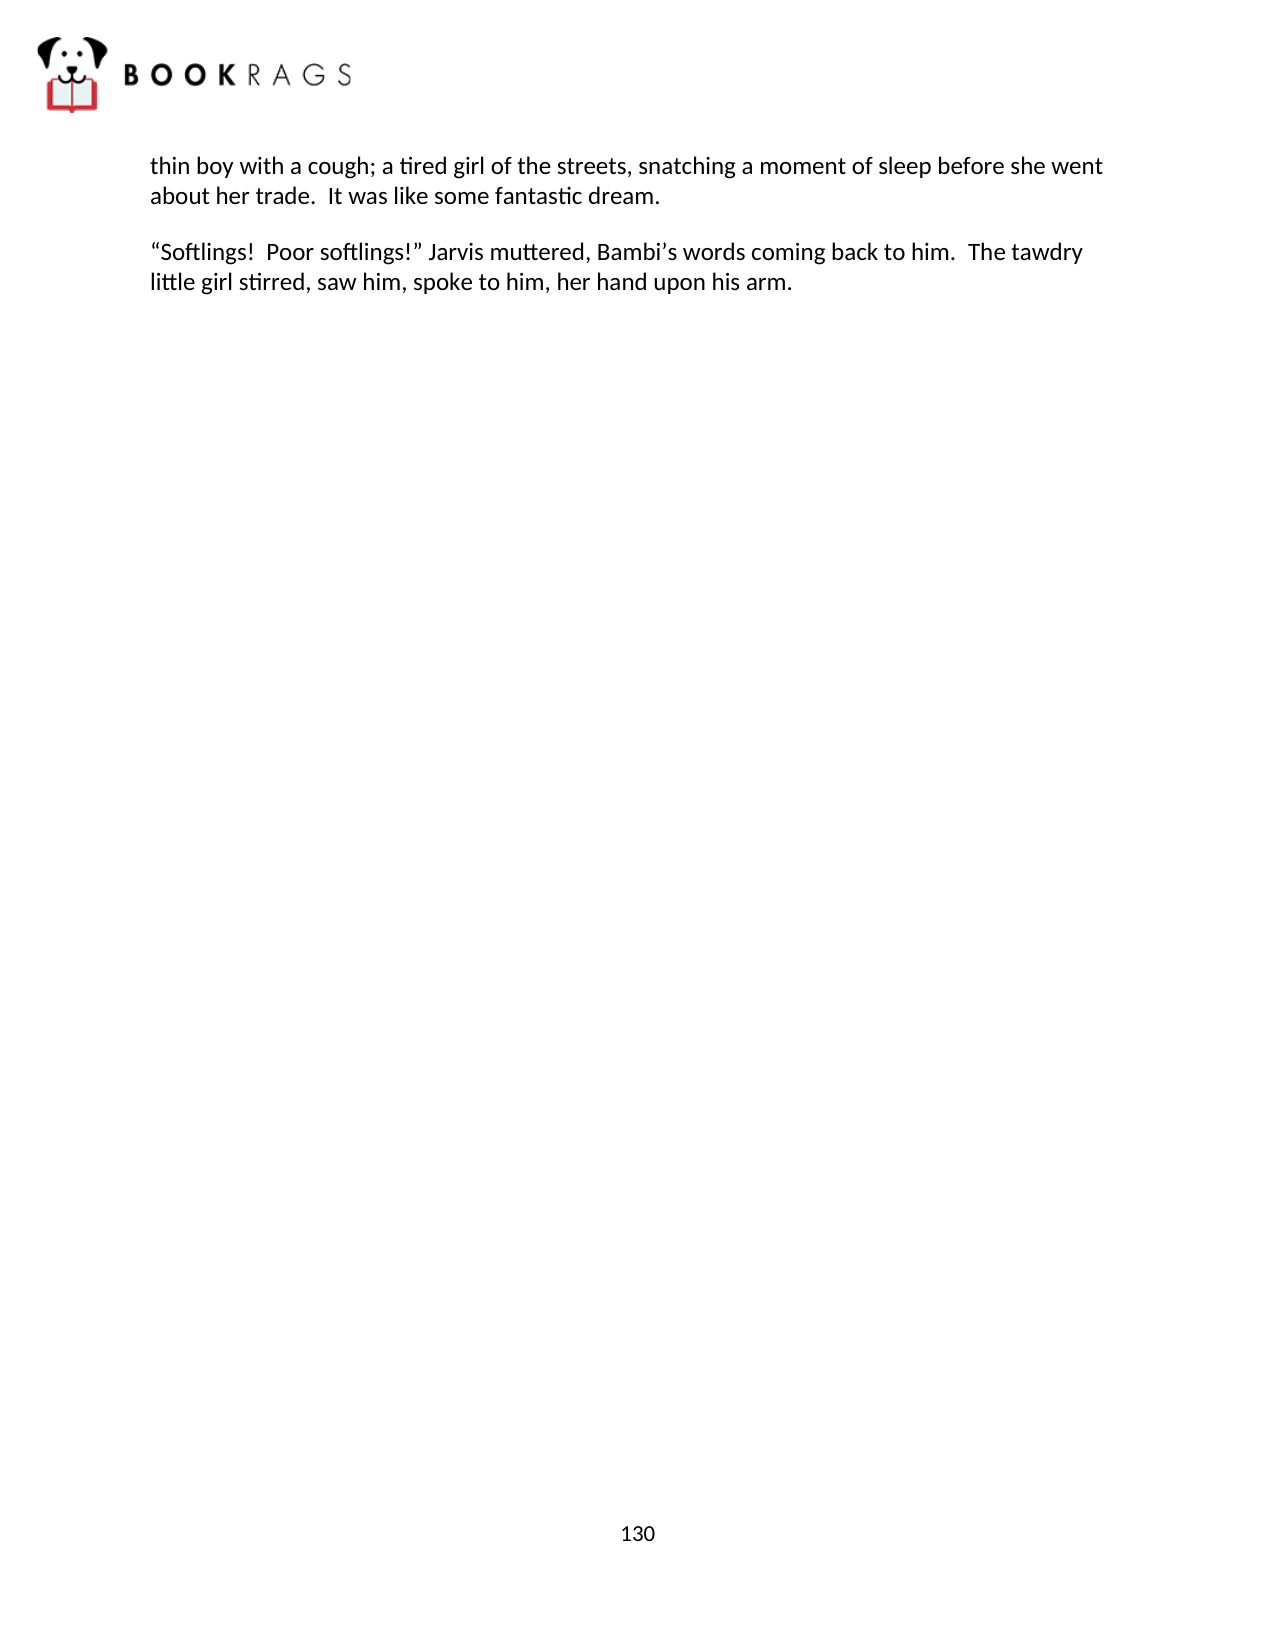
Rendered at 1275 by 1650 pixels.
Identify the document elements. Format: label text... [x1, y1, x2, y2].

text “Softlings! Poor softlings!” Jarvis muttered, Bambi’s words coming back to him. The tawdry little girl stirred, saw him, spoke to him, her hand upon his arm. [150, 236, 1125, 297]
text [150, 150, 1125, 211]
picture [37, 37, 351, 113]
